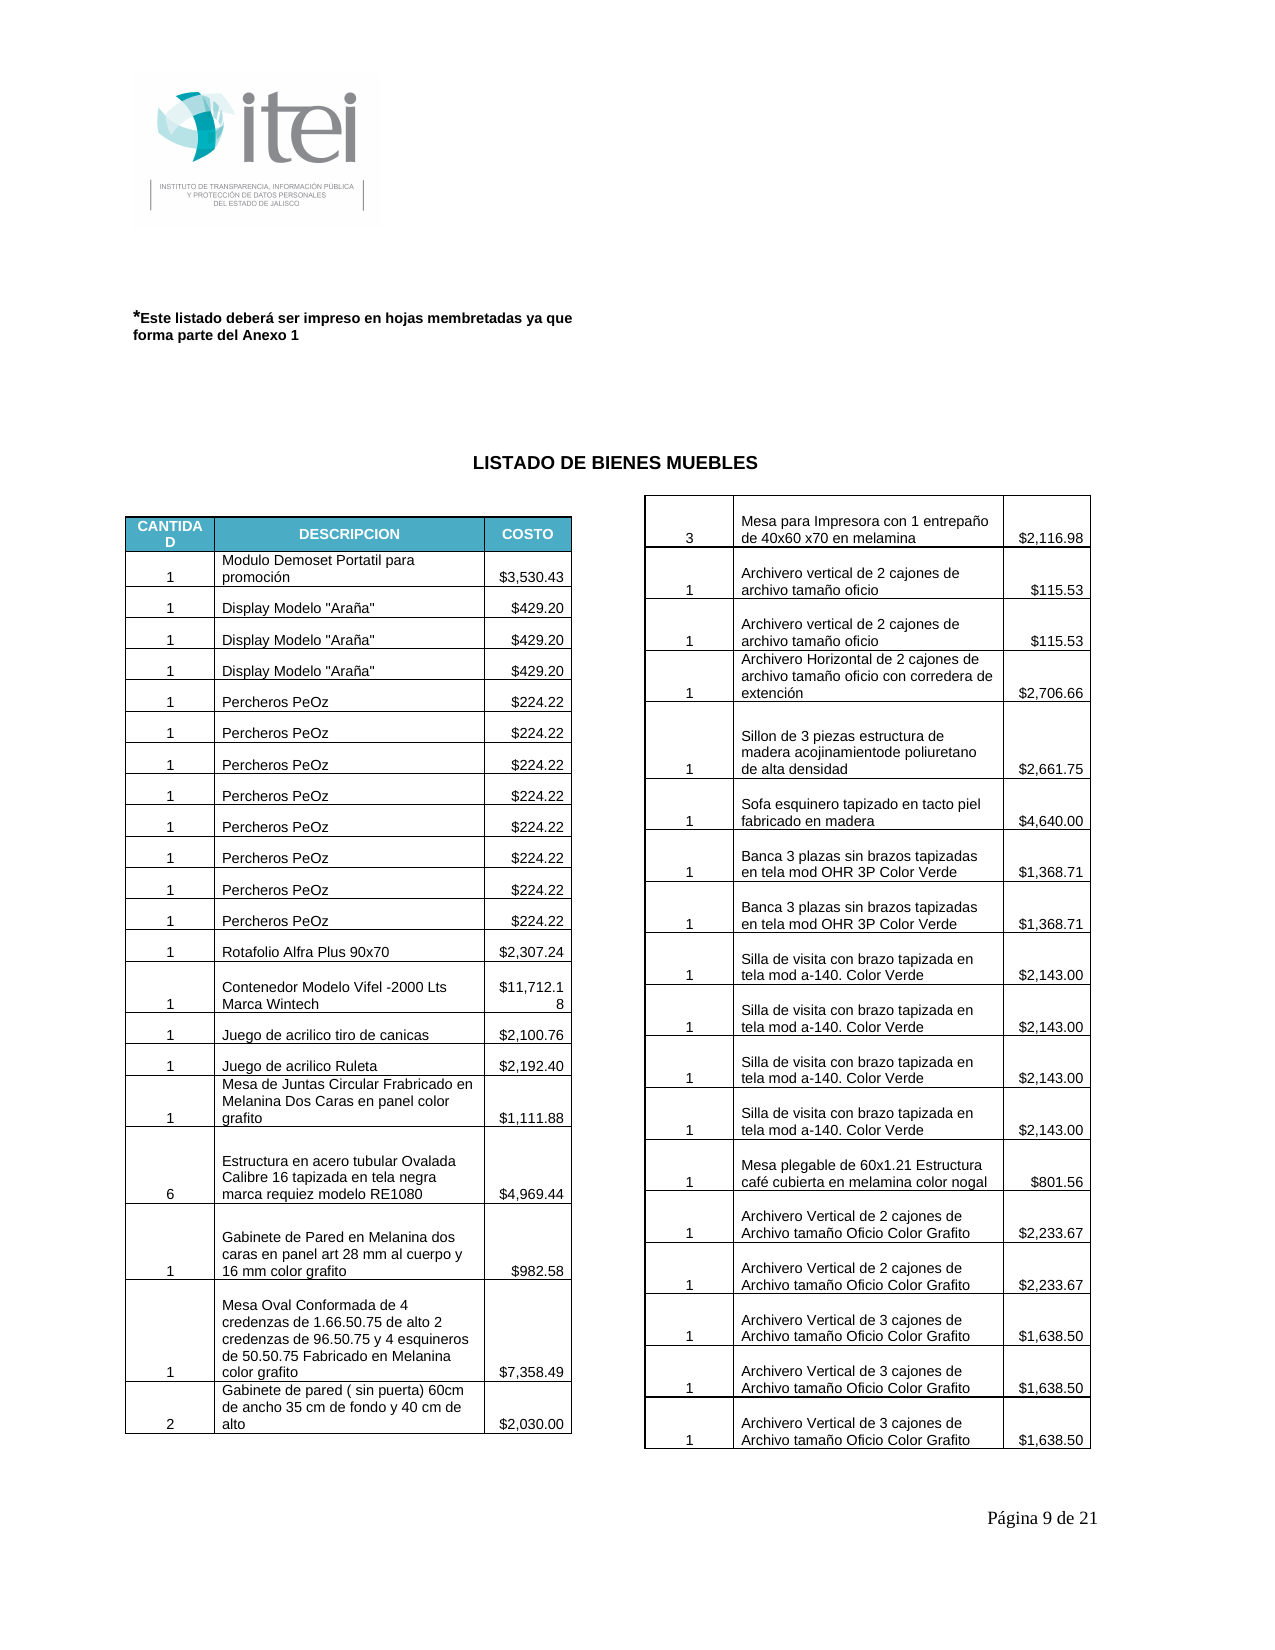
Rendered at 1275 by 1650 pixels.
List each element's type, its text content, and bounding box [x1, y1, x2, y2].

table_cell $2,030.00 [485, 1382, 571, 1432]
table_cell Archivero vertical de 2 cajones de archivo tamaño oficio [734, 599, 1003, 649]
table_cell Silla de visita con brazo tapizada en tela mod a-140. Color Verde [734, 985, 1003, 1035]
table_cell $2,233.67 [1004, 1191, 1090, 1242]
table_cell 1 [126, 618, 214, 648]
table_cell 1 [646, 548, 733, 598]
table_cell $2,143.00 [1004, 1036, 1090, 1087]
table_cell $224.22 [485, 837, 571, 867]
text *Este listado deberá ser impreso en hojas membretadas ya que forma parte del Anexo 1 [133, 306, 578, 344]
table_cell Archivero Vertical de 3 cajones de Archivo tamaño Oficio Color Grafito [734, 1294, 1003, 1345]
table_cell $3,530.43 [485, 552, 571, 586]
table_cell 1 [646, 1036, 733, 1087]
table_cell 1 [126, 649, 214, 679]
table_cell $2,143.00 [1004, 985, 1090, 1035]
table_cell Banca 3 plazas sin brazos tapizadas en tela mod OHR 3P Color Verde [734, 882, 1003, 932]
table_cell $11,712.18 [485, 962, 571, 1012]
table_cell $115.53 [1004, 548, 1090, 598]
table_cell 1 [126, 1076, 214, 1126]
table_cell Archivero Horizontal de 2 cajones de archivo tamaño oficio con corredera de extención [734, 651, 1003, 701]
table_cell 1 [126, 899, 214, 929]
table_cell Rotafolio Alfra Plus 90x70 [215, 930, 484, 961]
table_cell $224.22 [485, 712, 571, 742]
text LISTADO DE BIENES MUEBLES [133, 452, 1098, 473]
table_cell 1 [646, 1088, 733, 1138]
table_cell 1 [126, 1044, 214, 1074]
table_cell 1 [126, 587, 214, 617]
table_cell $224.22 [485, 680, 571, 711]
table_cell Archivero Vertical de 3 cajones de Archivo tamaño Oficio Color Grafito [734, 1398, 1003, 1448]
table_cell Silla de visita con brazo tapizada en tela mod a-140. Color Verde [734, 1088, 1003, 1138]
table_cell Percheros PeOz [215, 899, 484, 929]
table_cell 1 [646, 1398, 733, 1448]
table_cell 3 [646, 496, 733, 546]
table_cell $1,638.50 [1004, 1398, 1090, 1448]
table_cell $4,640.00 [1004, 779, 1090, 829]
table_cell Percheros PeOz [215, 743, 484, 773]
table_cell 1 [126, 1280, 214, 1381]
table_cell Mesa de Juntas Circular Frabricado en Melanina Dos Caras en panel color grafito [215, 1076, 484, 1126]
table_cell Archivero Vertical de 3 cajones de Archivo tamaño Oficio Color Grafito [734, 1346, 1003, 1396]
table_cell 2 [126, 1382, 214, 1432]
table_cell $2,233.67 [1004, 1243, 1090, 1293]
table_cell 1 [126, 774, 214, 804]
table_cell Mesa Oval Conformada de 4 credenzas de 1.66.50.75 de alto 2 credenzas de 96.50.75 y 4 esquineros de 50.50.75 Fabricado en Melanina color grafito [215, 1280, 484, 1381]
table_cell Percheros PeOz [215, 837, 484, 867]
table_cell 1 [646, 882, 733, 932]
table_cell Silla de visita con brazo tapizada en tela mod a-140. Color Verde [734, 1036, 1003, 1087]
table_cell $801.56 [1004, 1140, 1090, 1190]
table_cell Juego de acrilico tiro de canicas [215, 1013, 484, 1043]
table_cell 1 [646, 1243, 733, 1293]
table_cell $2,116.98 [1004, 496, 1090, 546]
table_cell Percheros PeOz [215, 712, 484, 742]
table_header DESCRIPCION [215, 518, 484, 551]
table_cell $2,143.00 [1004, 933, 1090, 984]
table_cell $429.20 [485, 587, 571, 617]
table_cell Percheros PeOz [215, 868, 484, 898]
table_cell Gabinete de pared ( sin puerta) 60cm de ancho 35 cm de fondo y 40 cm de alto [215, 1382, 484, 1432]
table_cell Display Modelo "Araña" [215, 649, 484, 679]
table_cell Archivero vertical de 2 cajones de archivo tamaño oficio [734, 548, 1003, 598]
table_cell $2,661.75 [1004, 702, 1090, 778]
table_cell 1 [126, 930, 214, 961]
table_cell Contenedor Modelo Vifel -2000 Lts Marca Wintech [215, 962, 484, 1012]
table_cell $429.20 [485, 618, 571, 648]
table_cell $2,307.24 [485, 930, 571, 961]
table_cell 1 [646, 651, 733, 701]
table_cell Mesa plegable de 60x1.21 Estructura café cubierta en melamina color nogal [734, 1140, 1003, 1190]
table_cell Silla de visita con brazo tapizada en tela mod a-140. Color Verde [734, 933, 1003, 984]
table_cell $1,111.88 [485, 1076, 571, 1126]
table_cell 1 [126, 680, 214, 711]
table_cell $429.20 [485, 649, 571, 679]
table_cell Sofa esquinero tapizado en tacto piel fabricado en madera [734, 779, 1003, 829]
table_cell $224.22 [485, 899, 571, 929]
table_cell $1,368.71 [1004, 882, 1090, 932]
table_cell $7,358.49 [485, 1280, 571, 1381]
table_cell 1 [126, 837, 214, 867]
table_cell 6 [126, 1127, 214, 1203]
table_cell 1 [646, 779, 733, 829]
table_cell $224.22 [485, 868, 571, 898]
table_cell $224.22 [485, 743, 571, 773]
table_cell $1,368.71 [1004, 830, 1090, 881]
table_header CANTIDAD [126, 518, 214, 551]
table_cell Archivero Vertical de 2 cajones de Archivo tamaño Oficio Color Grafito [734, 1191, 1003, 1242]
table_cell Display Modelo "Araña" [215, 618, 484, 648]
table_cell $4,969.44 [485, 1127, 571, 1203]
table_cell $2,143.00 [1004, 1088, 1090, 1138]
table_cell $1,638.50 [1004, 1346, 1090, 1396]
table_cell 1 [646, 1346, 733, 1396]
table_cell 1 [646, 830, 733, 881]
table_cell Percheros PeOz [215, 805, 484, 836]
picture [132, 73, 382, 229]
table_cell $982.58 [485, 1204, 571, 1279]
table_cell 1 [646, 985, 733, 1035]
table_cell Percheros PeOz [215, 680, 484, 711]
table_cell 1 [646, 933, 733, 984]
table_cell Archivero Vertical de 2 cajones de Archivo tamaño Oficio Color Grafito [734, 1243, 1003, 1293]
table_cell 1 [126, 552, 214, 586]
table_cell Sillon de 3 piezas estructura de madera acojinamientode poliuretano de alta densidad [734, 702, 1003, 778]
table_cell 1 [126, 868, 214, 898]
table_cell 1 [126, 1013, 214, 1043]
table_cell Banca 3 plazas sin brazos tapizadas en tela mod OHR 3P Color Verde [734, 830, 1003, 881]
table_cell $1,638.50 [1004, 1294, 1090, 1345]
table_cell 1 [126, 712, 214, 742]
table_cell Percheros PeOz [215, 774, 484, 804]
table_cell 1 [646, 599, 733, 649]
table_cell Estructura en acero tubular Ovalada Calibre 16 tapizada en tela negra marca requiez modelo RE1080 [215, 1127, 484, 1203]
table_cell Juego de acrilico Ruleta [215, 1044, 484, 1074]
table_cell 1 [126, 962, 214, 1012]
table_cell 1 [646, 1191, 733, 1242]
table_cell Mesa para Impresora con 1 entrepaño de 40x60 x70 en melamina [734, 496, 1003, 546]
table_cell $115.53 [1004, 599, 1090, 649]
table_cell 1 [126, 1204, 214, 1279]
table_cell Display Modelo "Araña" [215, 587, 484, 617]
table_cell $224.22 [485, 774, 571, 804]
table_cell Modulo Demoset Portatil para promoción [215, 552, 484, 586]
table_cell $2,706.66 [1004, 651, 1090, 701]
table_cell $224.22 [485, 805, 571, 836]
table_cell $2,192.40 [485, 1044, 571, 1074]
table_cell 1 [646, 702, 733, 778]
table_cell 1 [646, 1294, 733, 1345]
table_cell $2,100.76 [485, 1013, 571, 1043]
table_cell 1 [126, 743, 214, 773]
table_cell Gabinete de Pared en Melanina dos caras en panel art 28 mm al cuerpo y 16 mm color grafito [215, 1204, 484, 1279]
table_cell 1 [646, 1140, 733, 1190]
table_header COSTO [485, 518, 571, 551]
table_cell 1 [126, 805, 214, 836]
